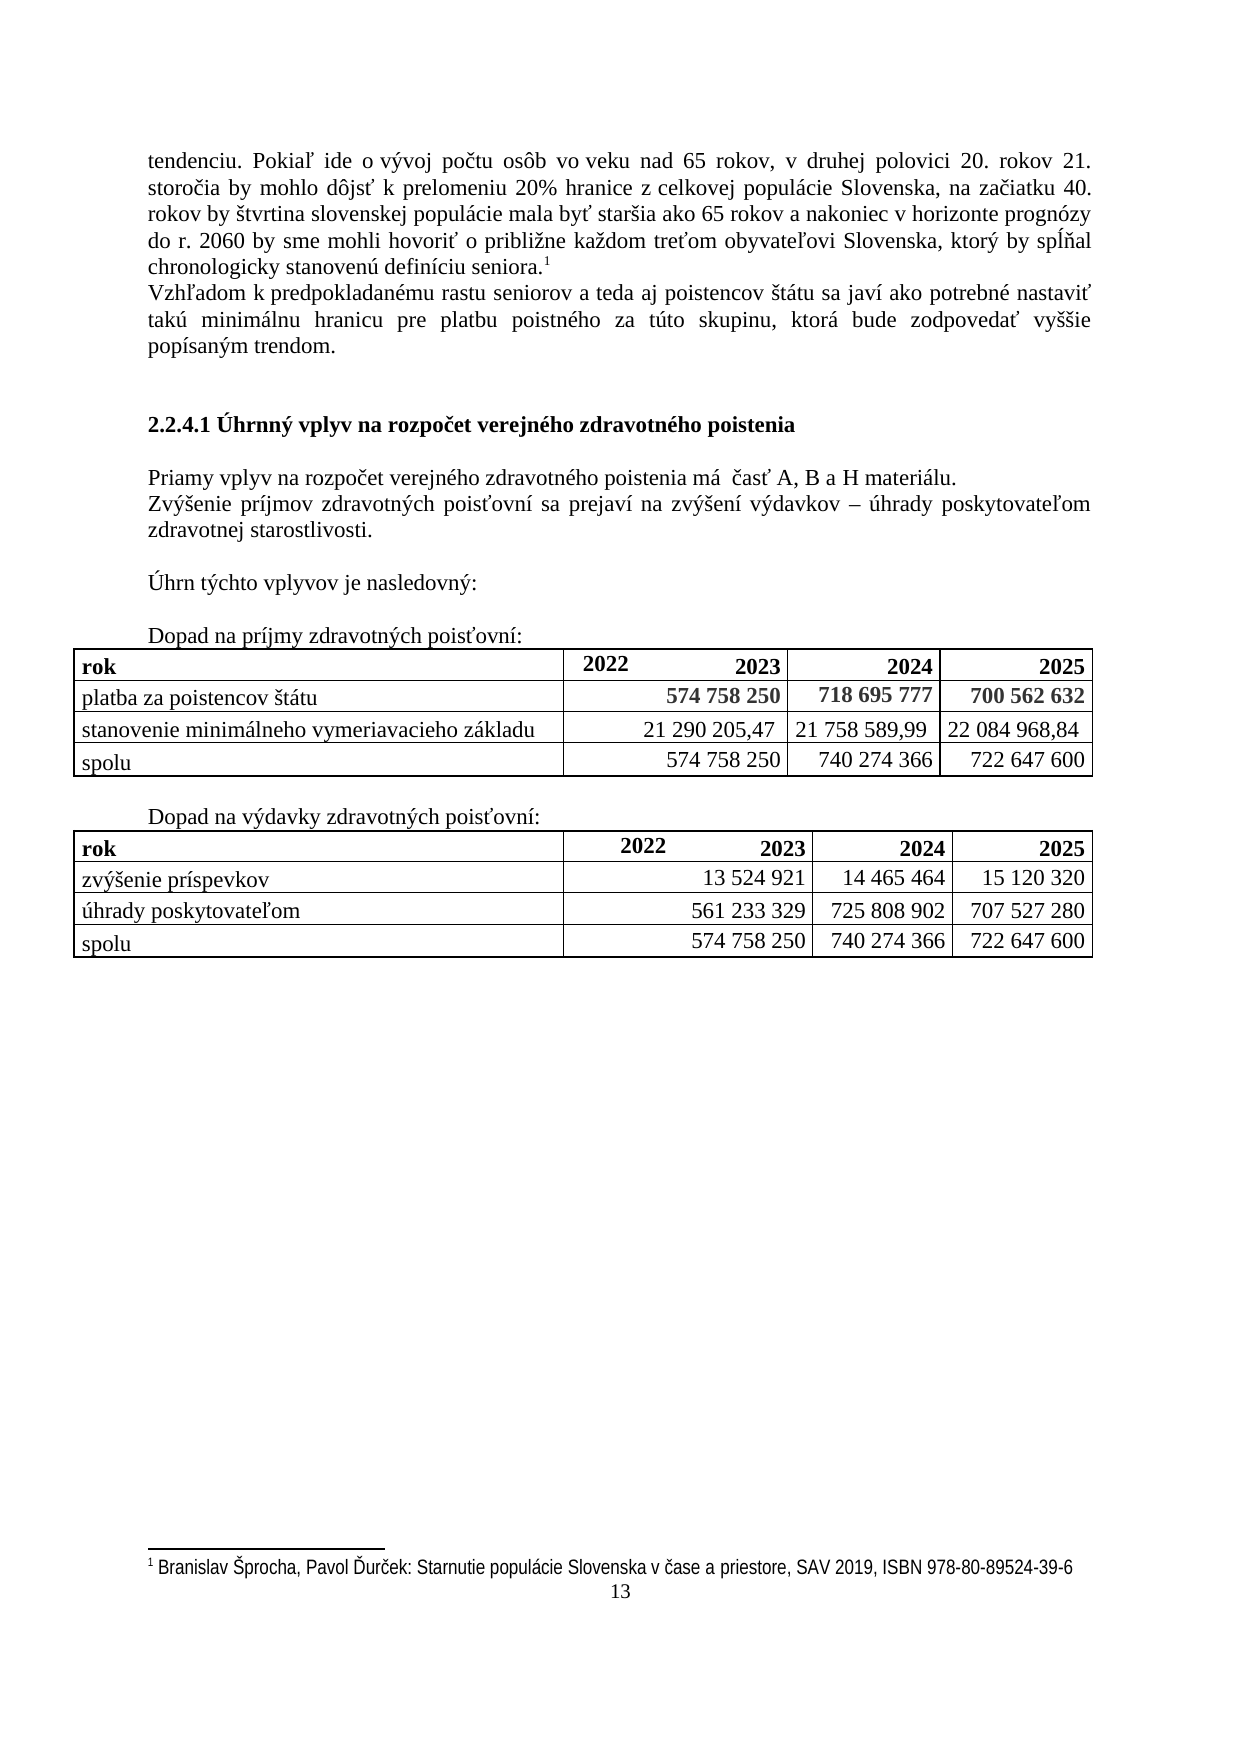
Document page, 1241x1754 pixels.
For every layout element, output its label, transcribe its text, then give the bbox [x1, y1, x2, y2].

table_cell zvýšenie príspevkov [75, 862, 563, 892]
table_cell [564, 681, 636, 711]
table_cell [564, 862, 673, 892]
table_cell 14 465 464 [813, 862, 952, 892]
table_header 2023 [636, 650, 787, 679]
table_cell spolu [75, 925, 563, 956]
table_header 2023 [673, 832, 812, 861]
table_cell 15 120 320 [953, 862, 1092, 892]
text Dopad na výdavky zdravotných poisťovní: [148, 803, 1093, 830]
text Zvýšenie príjmov zdravotných poisťovní sa prejaví na zvýšení výdavkov – úhrady poskytovateľom zdravotnej starostlivosti. [148, 490, 1093, 543]
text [148, 148, 1093, 279]
table_header rok [75, 650, 563, 679]
table_cell 21 290 205,47 [636, 712, 787, 742]
table_cell platba za poistencov štátu [75, 681, 563, 711]
table_cell 13 524 921 [673, 862, 812, 892]
table_header 2025 [953, 832, 1092, 861]
table_header 2025 [941, 650, 1092, 679]
table_cell 700 562 632 [941, 681, 1092, 711]
table_cell 722 647 600 [941, 743, 1092, 775]
table_cell 574 758 250 [636, 681, 787, 711]
table_cell 718 695 777 [788, 681, 939, 711]
text Priamy vplyv na rozpočet verejného zdravotného poistenia má časť A, B a H materiálu. [148, 464, 1093, 490]
table_cell 740 274 366 [813, 925, 952, 956]
table_cell spolu [75, 743, 563, 775]
table_cell 740 274 366 [788, 743, 939, 775]
table_cell 561 233 329 [673, 893, 812, 923]
table_cell 707 527 280 [953, 893, 1092, 923]
table_cell [564, 893, 673, 923]
table_cell úhrady poskytovateľom [75, 893, 563, 923]
table_header 2024 [788, 650, 939, 679]
table_header 2022 [564, 832, 673, 861]
table_cell 574 758 250 [636, 743, 787, 775]
table_cell 725 808 902 [813, 893, 952, 923]
table_cell [564, 712, 636, 742]
table_cell 574 758 250 [673, 925, 812, 956]
table_cell 22 084 968,84 [941, 712, 1092, 742]
table_header 2024 [813, 832, 952, 861]
table_cell 722 647 600 [953, 925, 1092, 956]
text Úhrn týchto vplyvov je nasledovný: [148, 569, 1093, 596]
table_cell [564, 925, 673, 956]
table_cell [564, 743, 636, 775]
text Vzhľadom k predpokladanému rastu seniorov a teda aj poistencov štátu sa javí ako potrebné nastaviť takú minimálnu hranicu pre platbu poistného za túto skupinu, ktorá bude zodpovedať vyššie popísaným trendom. [148, 279, 1093, 358]
table_header rok [75, 832, 563, 861]
table_cell 21 758 589,99 [788, 712, 939, 742]
text Dopad na príjmy zdravotných poisťovní: [148, 622, 1093, 648]
text 2.2.4.1 Úhrnný vplyv na rozpočet verejného zdravotného poistenia [148, 411, 1093, 437]
table_cell stanovenie minimálneho vymeriavacieho základu [75, 712, 563, 742]
table_header 2022 [564, 650, 636, 679]
